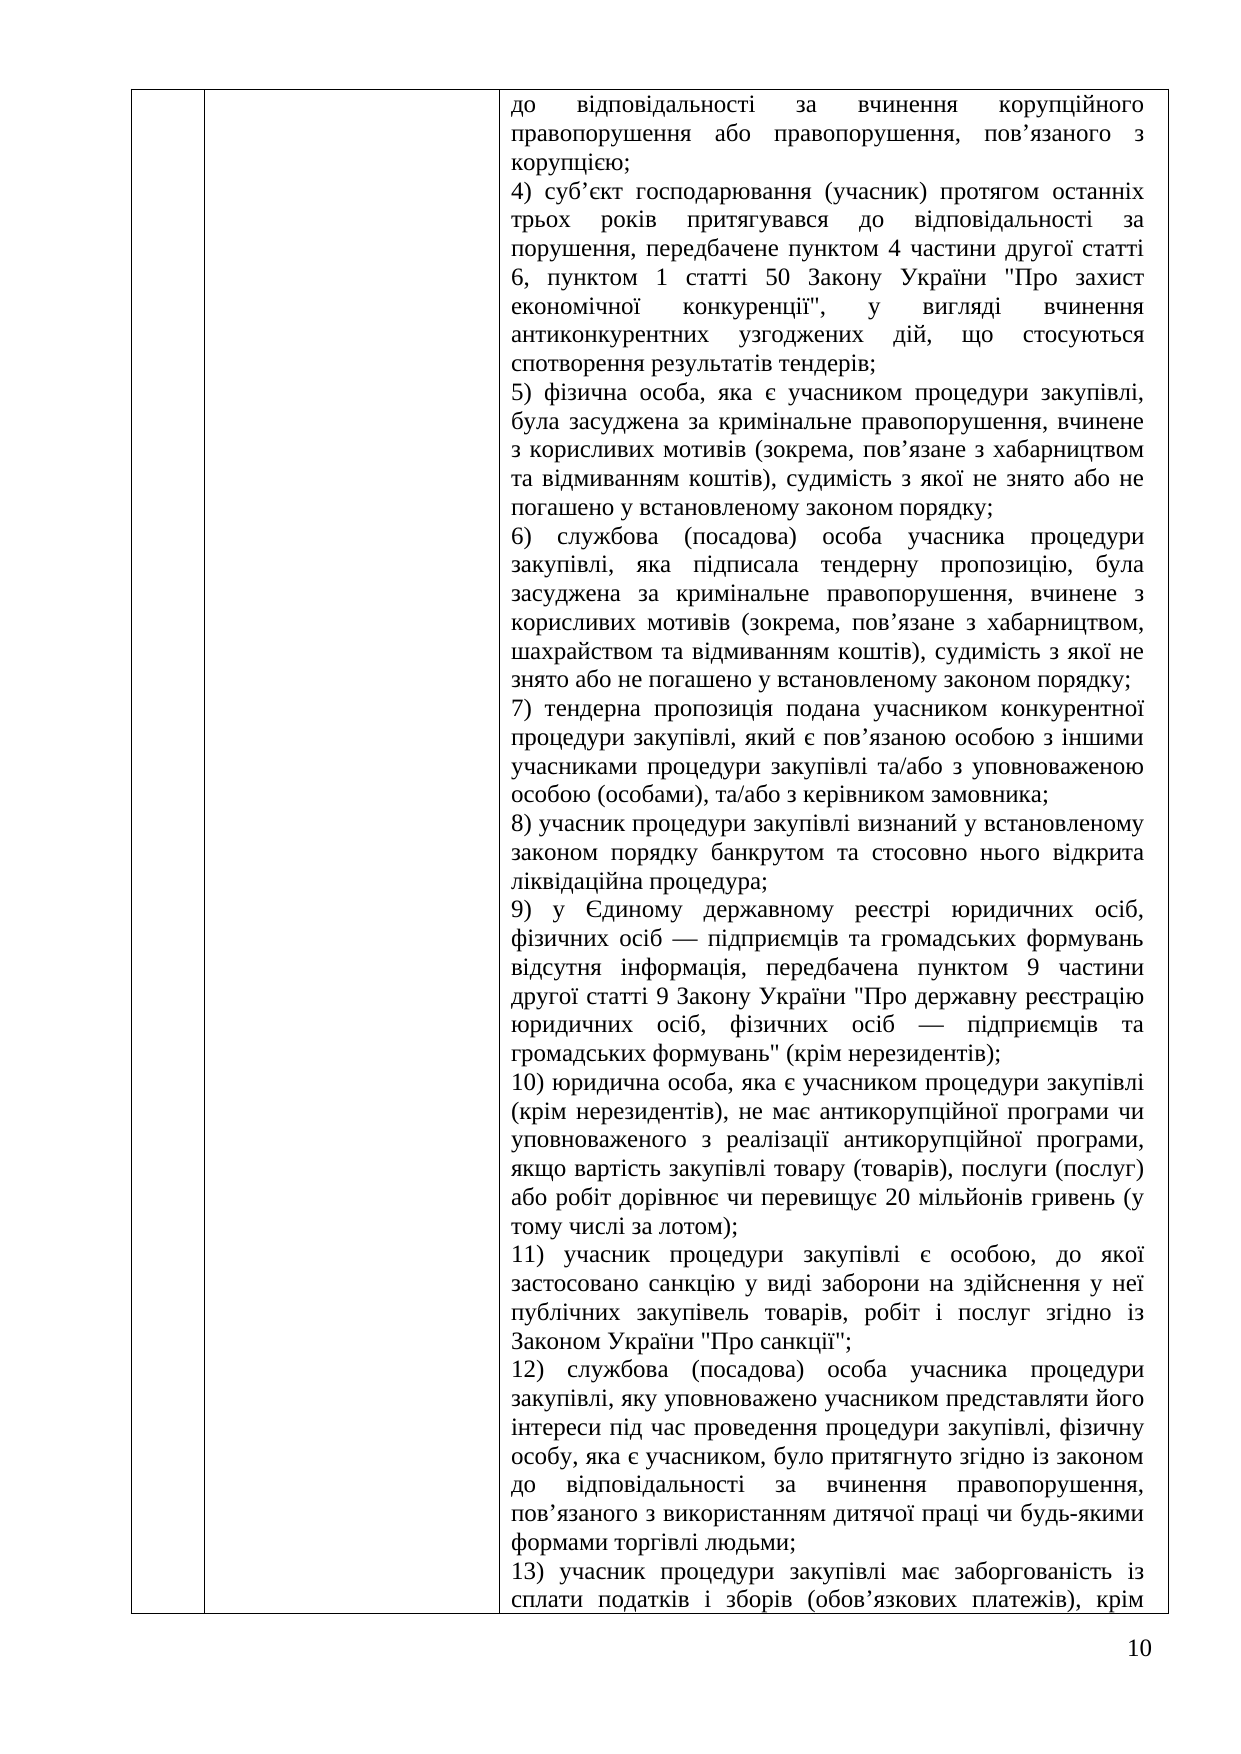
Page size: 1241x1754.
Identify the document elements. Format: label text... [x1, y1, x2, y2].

table_cell 5 [132, 90, 204, 1613]
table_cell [500, 90, 1168, 1613]
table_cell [205, 90, 499, 1613]
